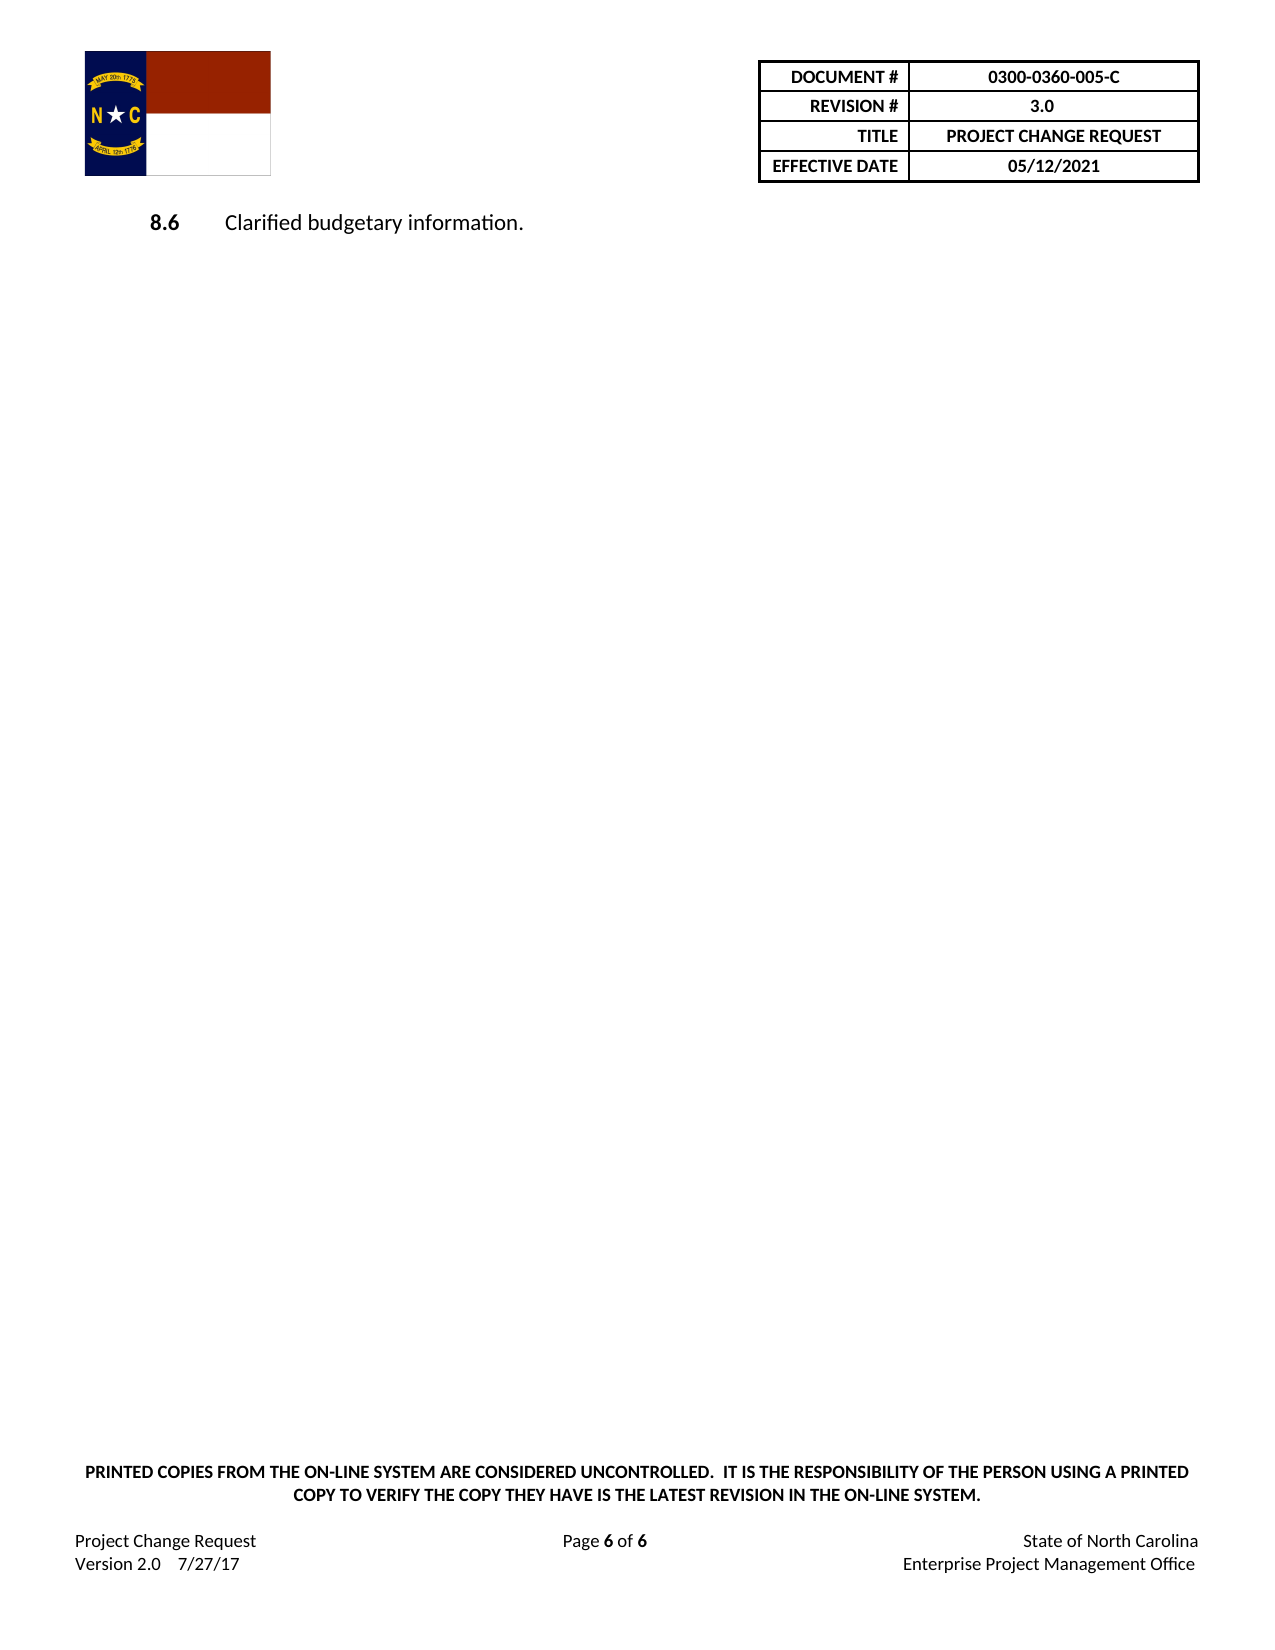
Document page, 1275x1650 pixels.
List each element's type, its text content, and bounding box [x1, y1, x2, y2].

list Clarified budgetary information. [150, 208, 1200, 237]
picture [84, 51, 271, 176]
